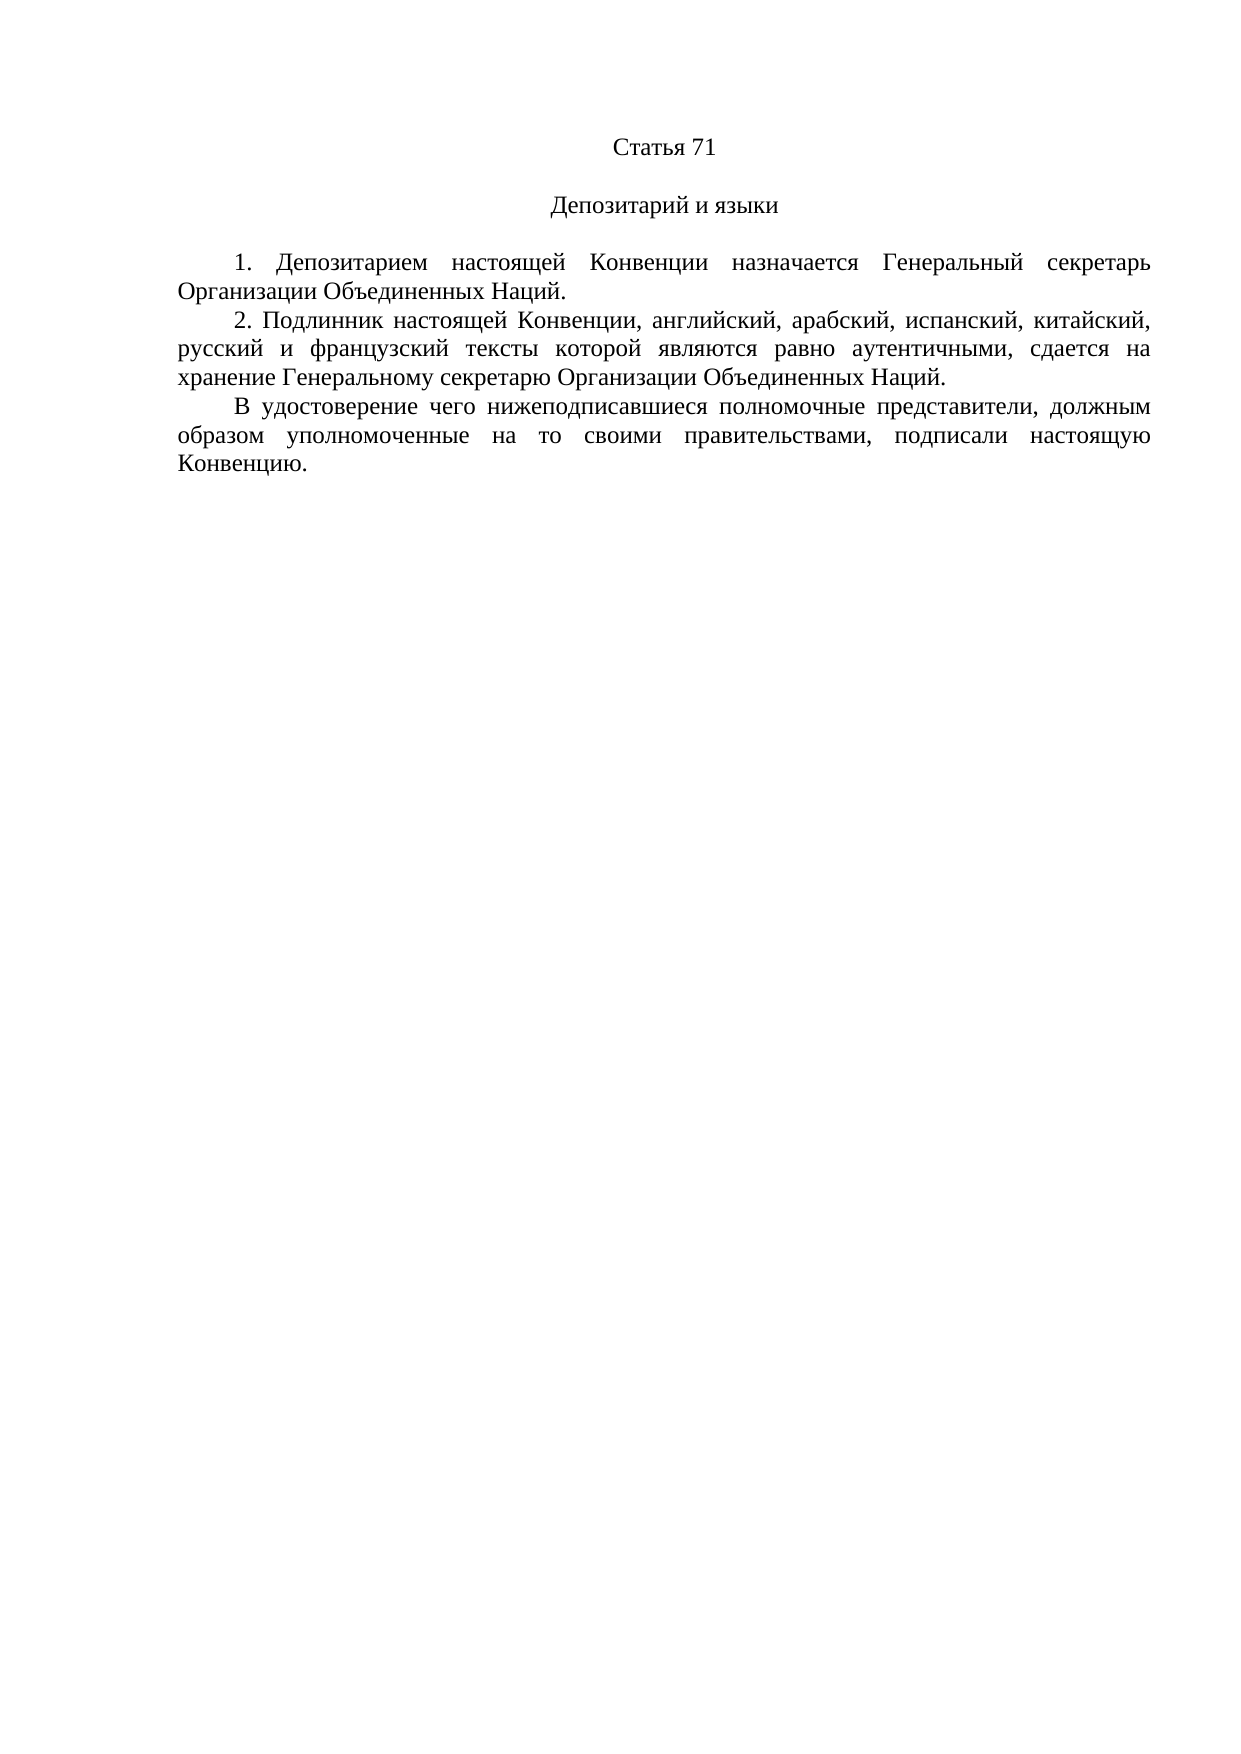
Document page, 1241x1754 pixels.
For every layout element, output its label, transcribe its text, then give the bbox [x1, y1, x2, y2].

text Депозитарий и языки [177, 190, 1152, 218]
text Статья 71 [177, 132, 1152, 161]
text 1. Депозитарием настоящей Конвенции назначается Генеральный секретарь Организации Объединенных Наций. [177, 247, 1152, 305]
text В удостоверение чего нижеподписавшиеся полномочные представители, должным образом уполномоченные на то своими правительствами, подписали настоящую Конвенцию. [177, 391, 1152, 477]
text 2. Подлинник настоящей Конвенции, английский, арабский, испанский, китайский, русский и французский тексты которой являются равно аутентичными, сдается на хранение Генеральному секретарю Организации Объединенных Наций. [177, 305, 1152, 391]
